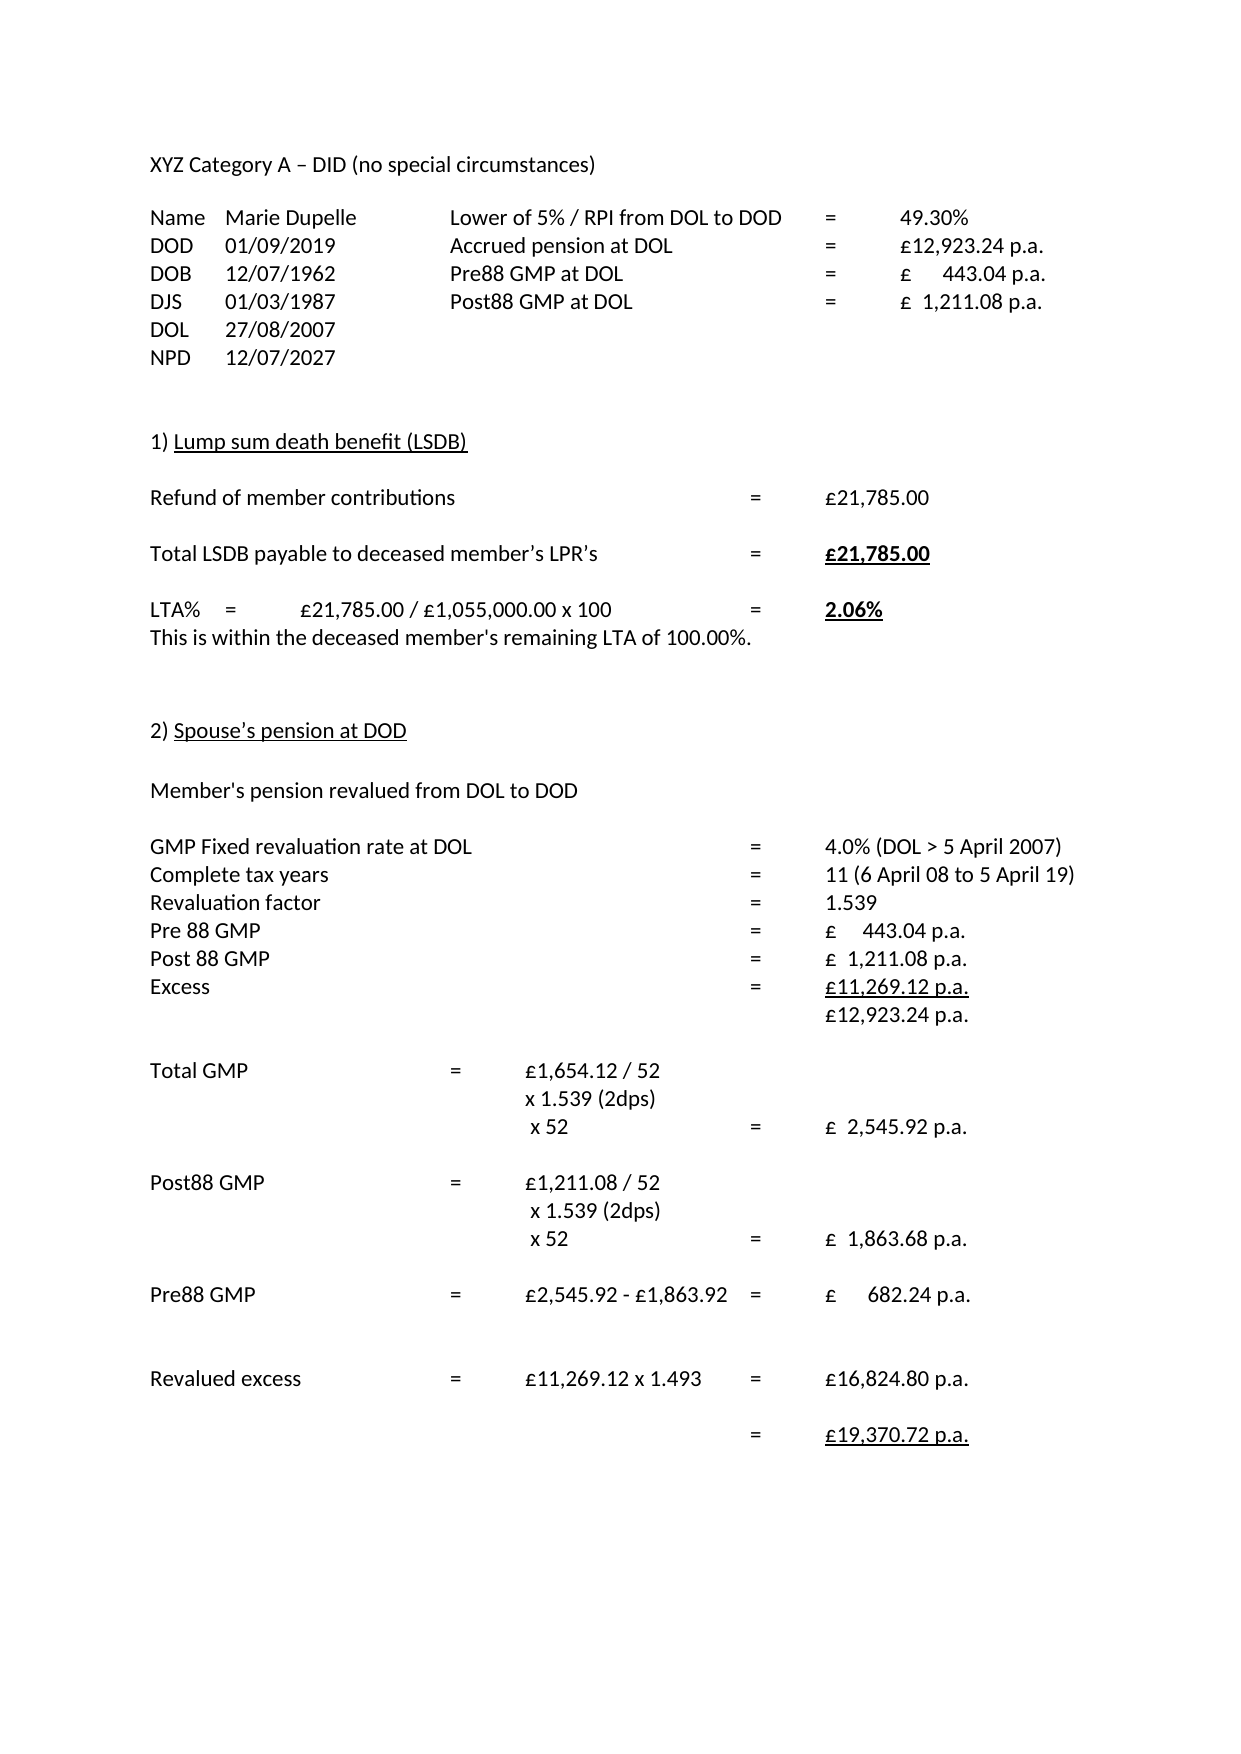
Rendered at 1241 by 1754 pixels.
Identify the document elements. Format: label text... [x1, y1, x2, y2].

text Total GMP = £1,654.12 / 52 [150, 1056, 1090, 1084]
text DOL 27/08/2007 [150, 315, 1090, 343]
text Post88 GMP = £1,211.08 / 52 [150, 1168, 1090, 1196]
text x 1.539 (2dps) [150, 1196, 1090, 1224]
text 1) Lump sum death benefit (LSDB) [150, 427, 1090, 455]
text DJS 01/03/1987 Post88 GMP at DOL = £ 1,211.08 p.a. [150, 287, 1090, 315]
text x 1.539 (2dps) [150, 1084, 1090, 1112]
text DOB 12/07/1962 Pre88 GMP at DOL = £ 443.04 p.a. [150, 259, 1090, 287]
text Pre 88 GMP = £ 443.04 p.a. [150, 916, 1090, 944]
text Name Marie Dupelle Lower of 5% / RPI from DOL to DOD = 49.30% [150, 203, 1090, 231]
text = £19,370.72 p.a. [150, 1420, 1090, 1448]
text Refund of member contributions = £21,785.00 [150, 483, 1090, 539]
text This is within the deceased member's remaining LTA of 100.00%. [150, 623, 1090, 683]
text Complete tax years = 11 (6 April 08 to 5 April 19) [150, 860, 1090, 888]
text XYZ Category A – DID (no special circumstances) [150, 150, 1090, 178]
text Revalued excess = £11,269.12 x 1.493 = £16,824.80 p.a. [150, 1364, 1090, 1420]
text LTA% = £21,785.00 / £1,055,000.00 x 100 = 2.06% [150, 595, 1090, 623]
text NPD 12/07/2027 [150, 343, 1090, 399]
text Total LSDB payable to deceased member’s LPR’s = £21,785.00 [150, 539, 1090, 567]
text Member's pension revalued from DOL to DOD [150, 776, 1090, 804]
text Post 88 GMP = £ 1,211.08 p.a. [150, 944, 1090, 972]
text x 52 = £ 1,863.68 p.a. [150, 1224, 1090, 1252]
text Excess = £11,269.12 p.a. £12,923.24 p.a. [150, 972, 1090, 1028]
text GMP Fixed revaluation rate at DOL = 4.0% (DOL > 5 April 2007) [150, 832, 1090, 860]
text Revaluation factor = 1.539 [150, 888, 1090, 916]
text 2) Spouse’s pension at DOD [150, 716, 1090, 744]
text DOD 01/09/2019 Accrued pension at DOL = £12,923.24 p.a. [150, 231, 1090, 259]
text x 52 = £ 2,545.92 p.a. [150, 1112, 1090, 1140]
text Pre88 GMP = £2,545.92 - £1,863.92 = £ 682.24 p.a. [150, 1280, 1090, 1308]
